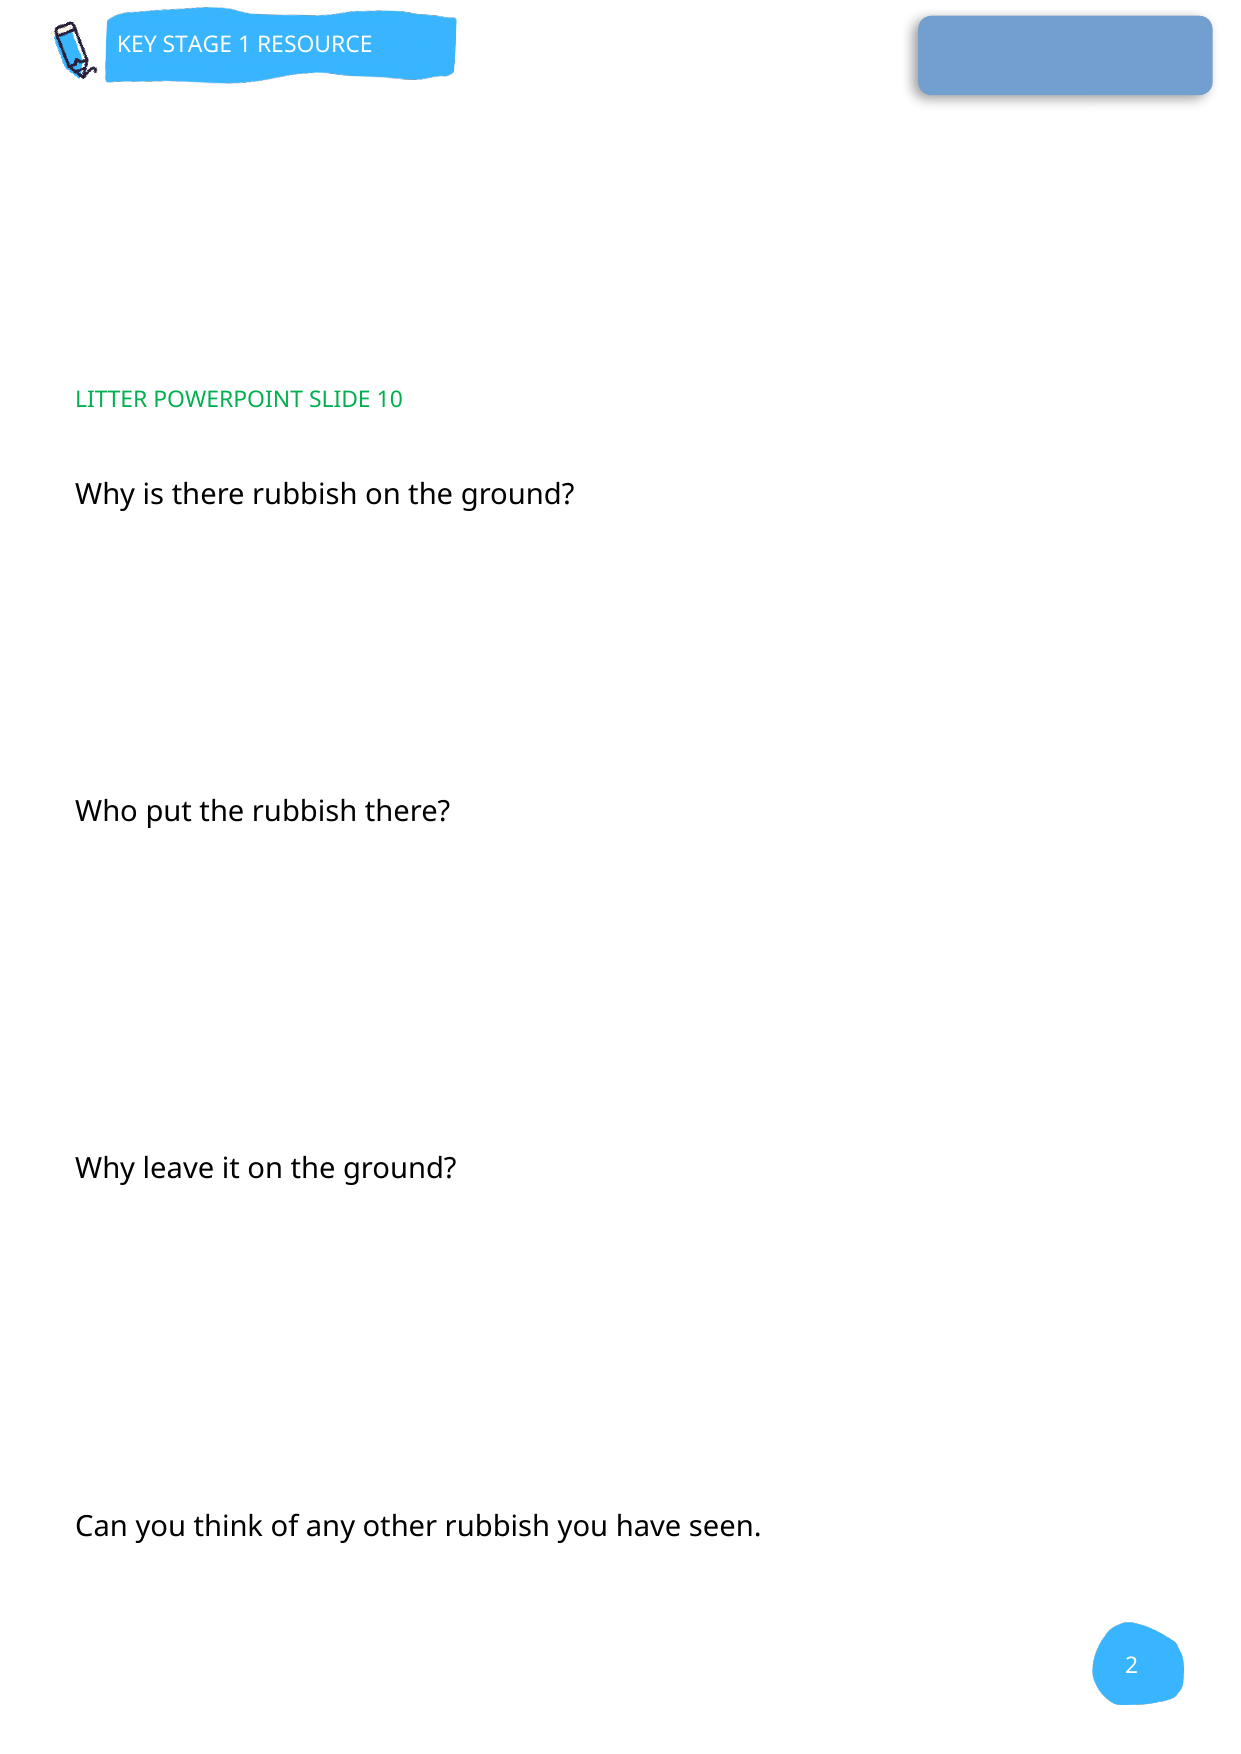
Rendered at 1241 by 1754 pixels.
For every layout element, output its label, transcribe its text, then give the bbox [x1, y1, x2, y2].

picture [1092, 1622, 1184, 1705]
text Who put the rubbish there? [75, 791, 1165, 830]
text Why is there rubbish on the ground? [75, 473, 1165, 513]
text Why leave it on the ground? [75, 1148, 1165, 1187]
text Can you think of any other rubbish you have seen. [75, 1505, 1165, 1545]
picture [0, 0, 456, 126]
text LITTER POWERPOINT SLIDE 10 [75, 383, 1165, 414]
